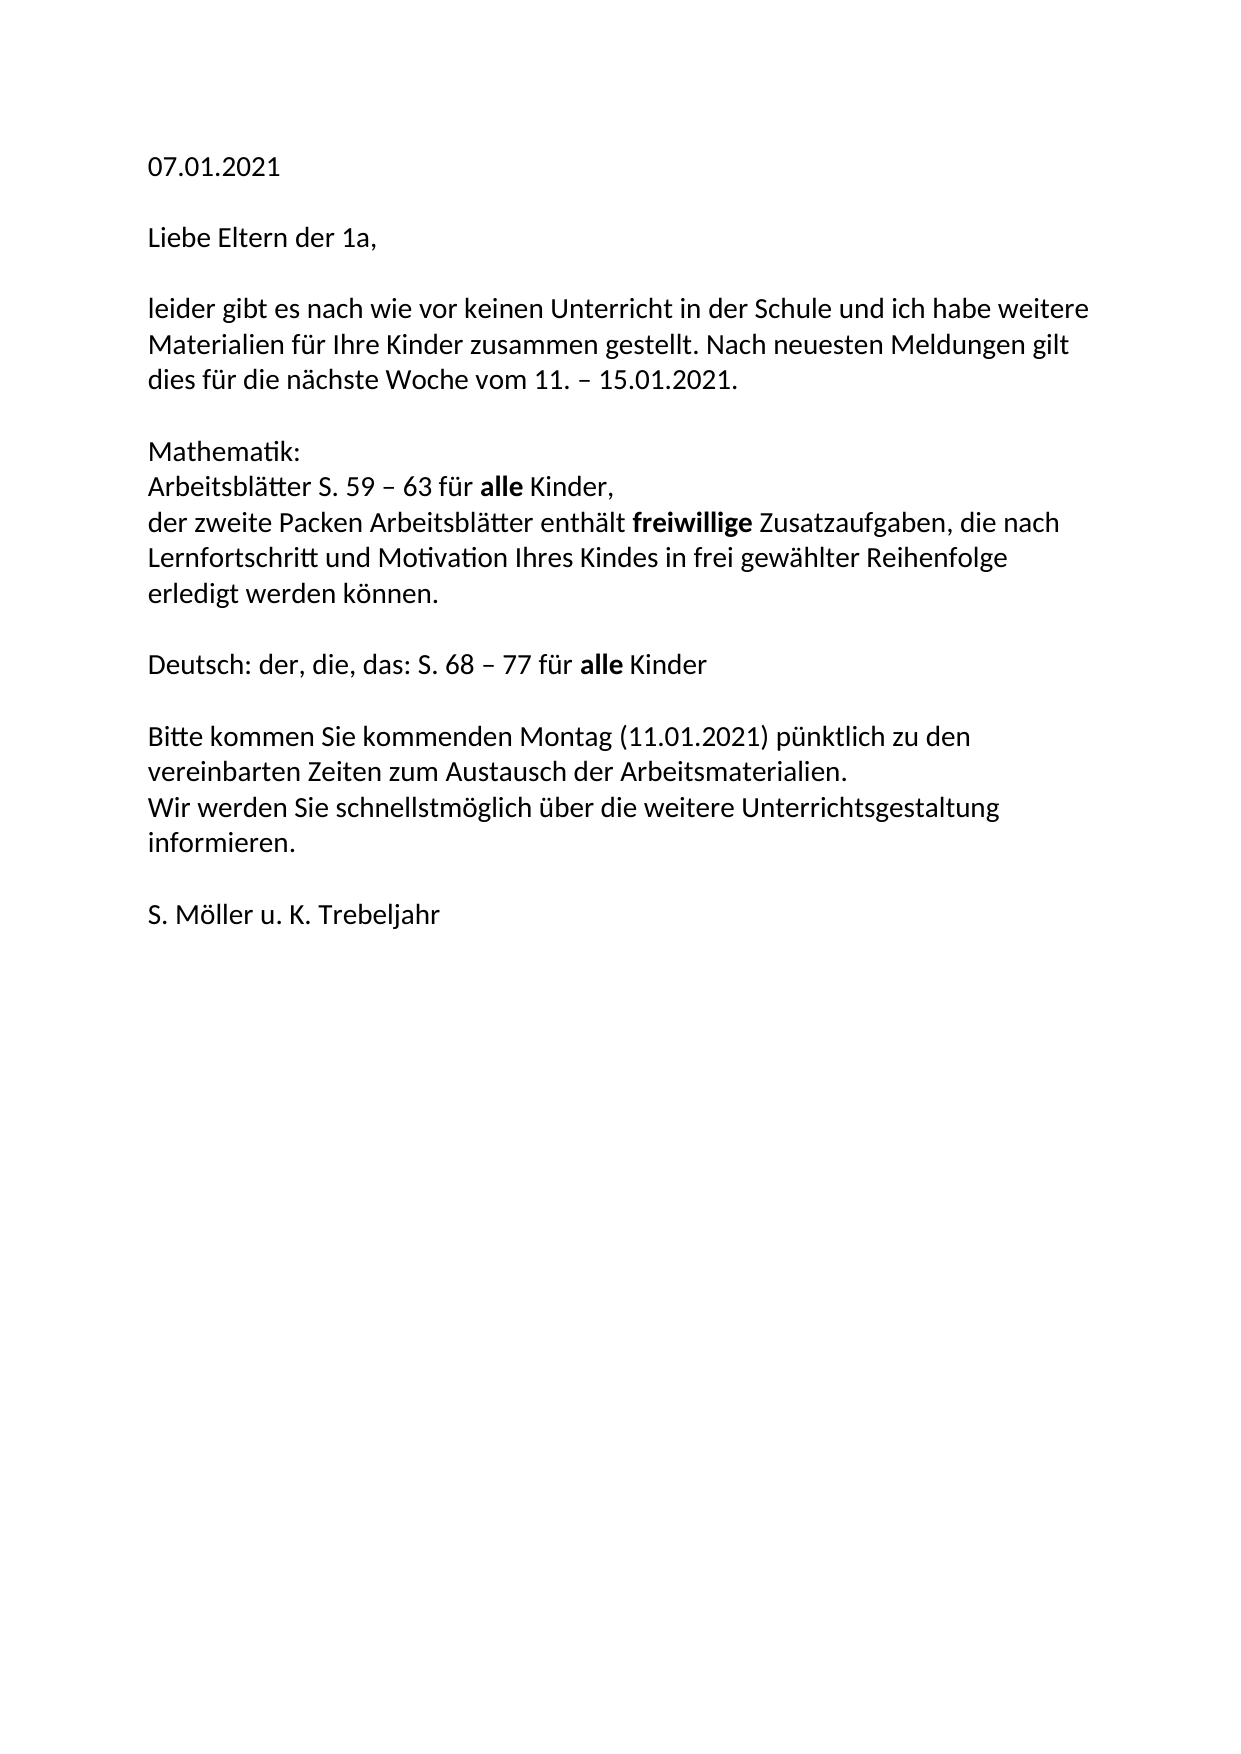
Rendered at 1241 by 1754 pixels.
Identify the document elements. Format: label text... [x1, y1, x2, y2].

text 07.01.2021 [148, 148, 1093, 183]
text Mathematik: [148, 433, 1093, 468]
text der zweite Packen Arbeitsblätter enthält freiwillige Zusatzaufgaben, die nach Lernfortschritt und Motivation Ihres Kindes in frei gewählter Reihenfolge erledigt werden können. [148, 504, 1093, 611]
text S. Möller u. K. Trebeljahr [148, 896, 1093, 931]
text Liebe Eltern der 1a, [148, 219, 1093, 254]
text leider gibt es nach wie vor keinen Unterricht in der Schule und ich habe weitere Materialien für Ihre Kinder zusammen gestellt. Nach neuesten Meldungen gilt dies für die nächste Woche vom 11. – 15.01.2021. [148, 290, 1093, 397]
text Wir werden Sie schnellstmöglich über die weitere Unterrichtsgestaltung informieren. [148, 789, 1093, 860]
text Arbeitsblätter S. 59 – 63 für alle Kinder, [148, 468, 1093, 504]
text Deutsch: der, die, das: S. 68 – 77 für alle Kinder [148, 646, 1093, 682]
text Bitte kommen Sie kommenden Montag (11.01.2021) pünktlich zu den vereinbarten Zeiten zum Austausch der Arbeitsmaterialien. [148, 718, 1093, 789]
